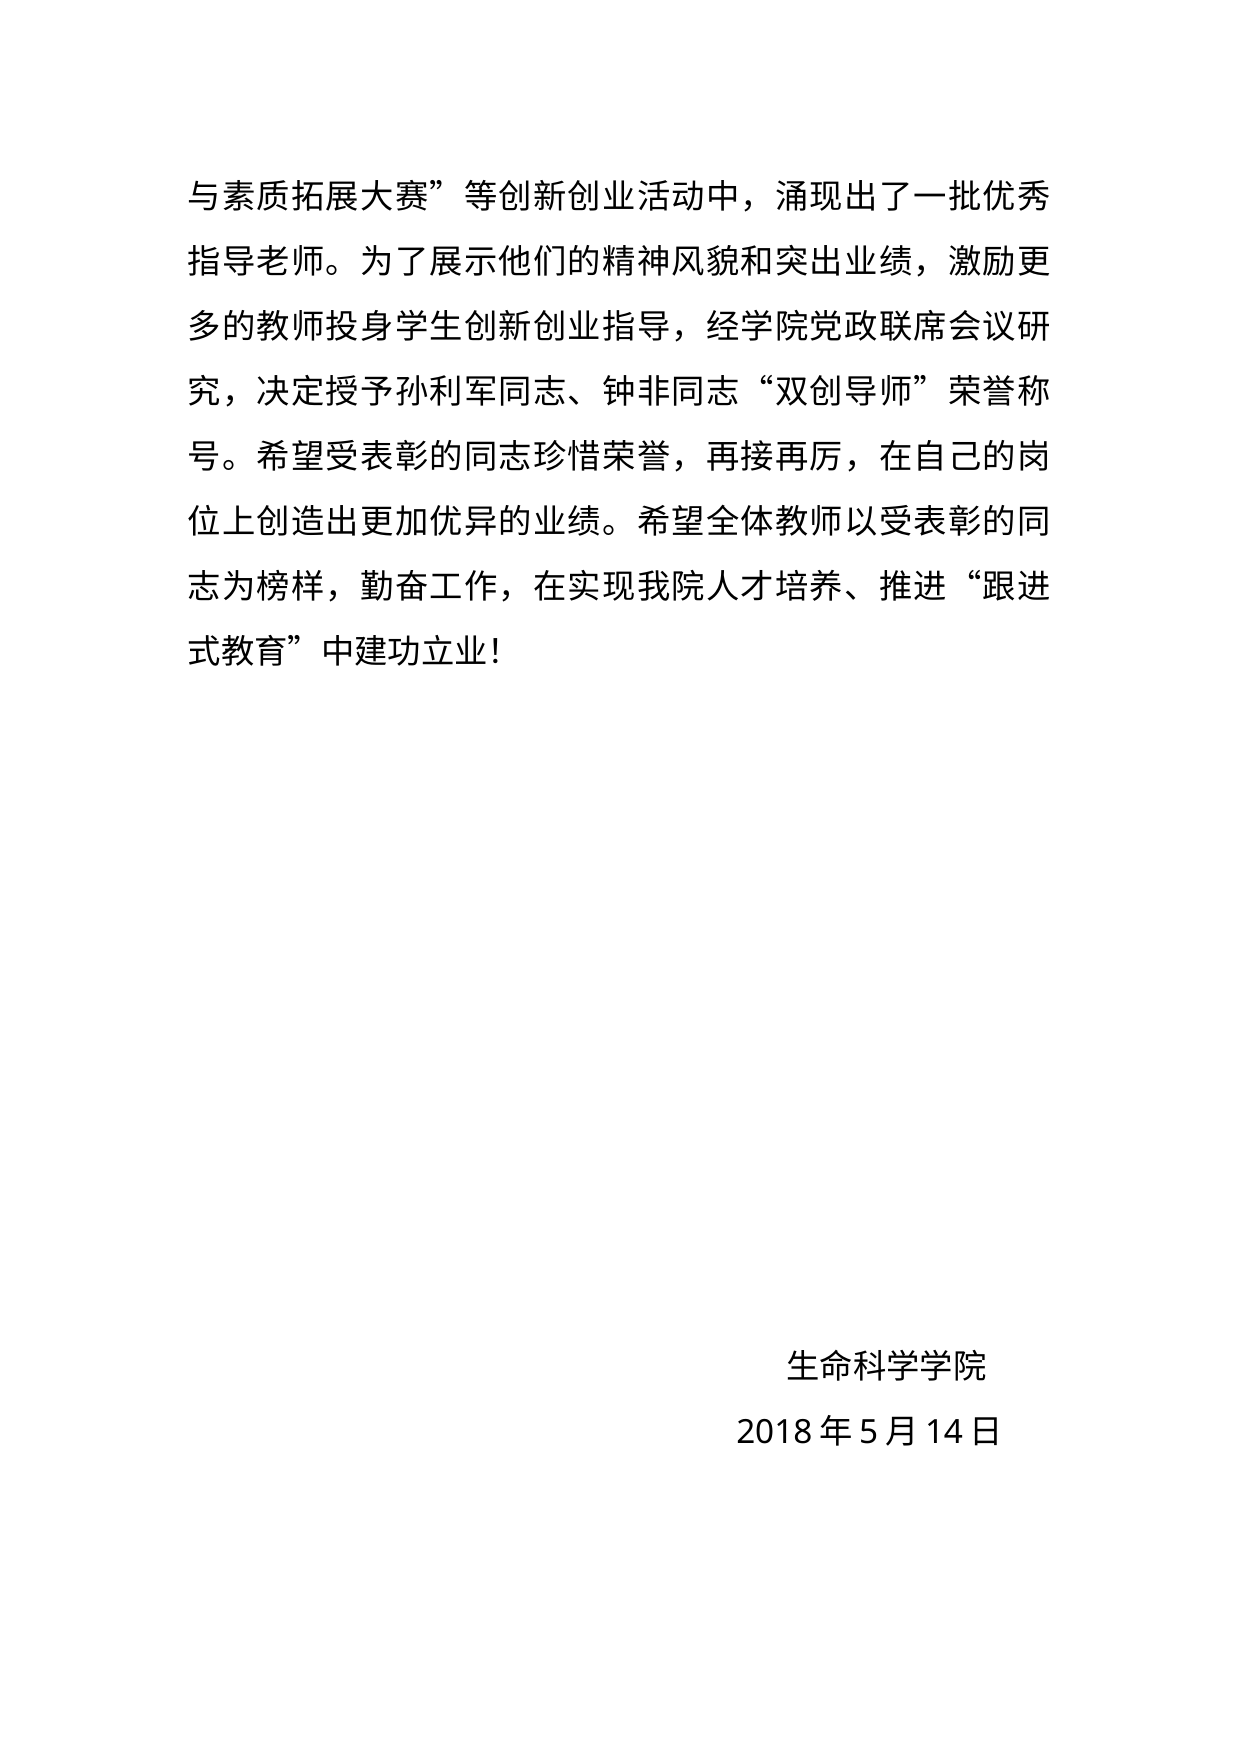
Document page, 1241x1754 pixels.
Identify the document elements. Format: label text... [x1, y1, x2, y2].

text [187, 162, 1053, 682]
text 生命科学学院 [187, 1332, 986, 1397]
text 2018年5月14日 [187, 1397, 1003, 1462]
